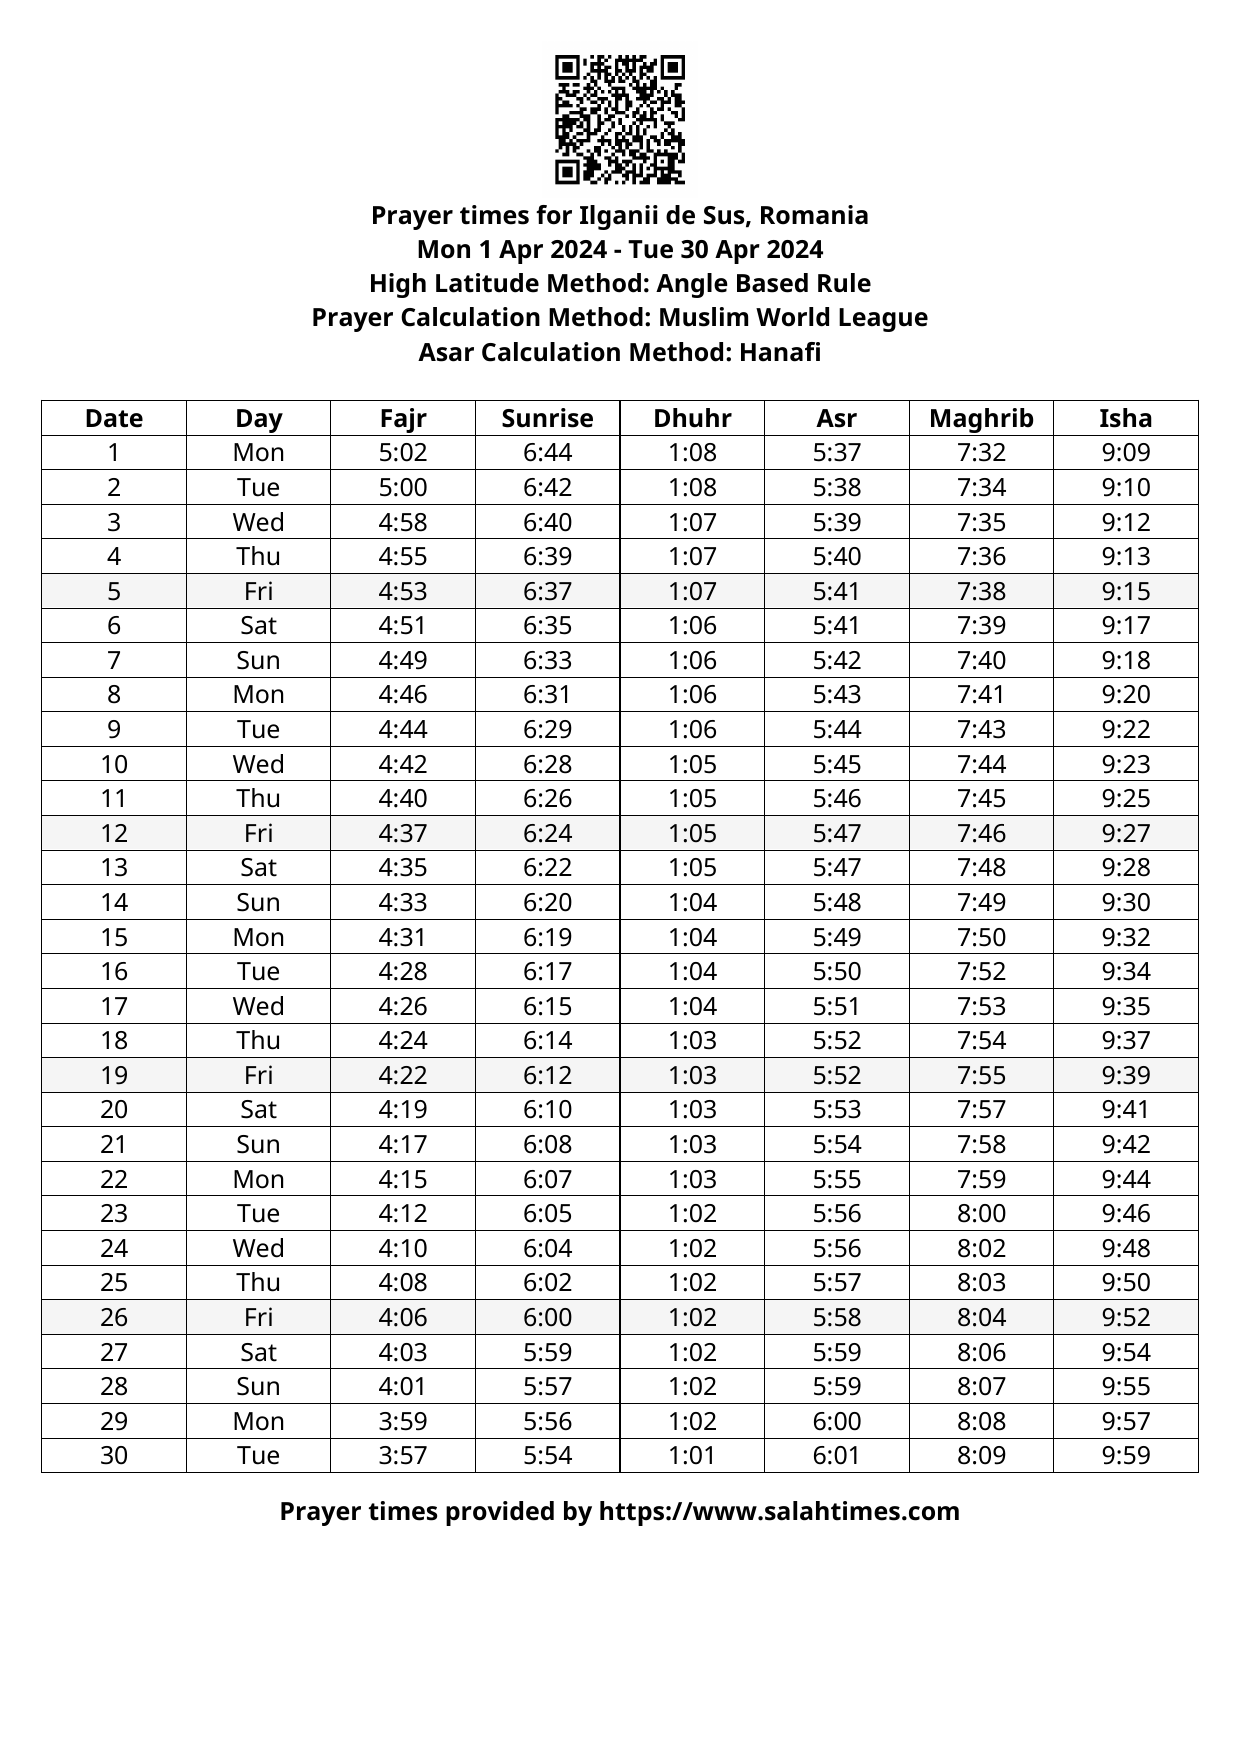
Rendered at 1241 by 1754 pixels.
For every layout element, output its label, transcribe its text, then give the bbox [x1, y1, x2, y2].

table_cell 6:00 [765, 1404, 909, 1437]
table_cell 6:04 [476, 1231, 619, 1264]
table_header Fajr [331, 401, 475, 434]
table_cell 5:47 [765, 816, 909, 849]
table_cell Fri [187, 574, 330, 607]
table_cell 7:38 [910, 574, 1053, 607]
table_cell 5:56 [765, 1231, 909, 1264]
table_cell 1:08 [621, 436, 764, 469]
table_cell 9:22 [1054, 712, 1198, 746]
table_cell 9:17 [1054, 609, 1198, 642]
table_cell 4:19 [331, 1093, 475, 1126]
table_cell Fri [187, 1058, 330, 1092]
table_cell 4:15 [331, 1162, 475, 1195]
table_cell Sun [187, 1369, 330, 1403]
table_cell 5:59 [476, 1335, 619, 1368]
table_cell Mon [187, 1162, 330, 1195]
table_cell Mon [187, 678, 330, 711]
table_cell 25 [42, 1266, 186, 1299]
text Asar Calculation Method: Hanafi [42, 334, 1198, 368]
table_cell 4:31 [331, 920, 475, 953]
table_cell 4:49 [331, 643, 475, 677]
table_cell 5 [42, 574, 186, 607]
table_cell 21 [42, 1127, 186, 1161]
table_cell 1:05 [621, 781, 764, 815]
table_cell 9:30 [1054, 885, 1198, 919]
table_cell 5:42 [765, 643, 909, 677]
table_cell 4:24 [331, 1024, 475, 1057]
table_cell 8:04 [910, 1300, 1053, 1334]
table_cell 6:08 [476, 1127, 619, 1161]
table_cell 4:44 [331, 712, 475, 746]
table_cell 4:08 [331, 1266, 475, 1299]
table_cell 4:40 [331, 781, 475, 815]
table_cell Tue [187, 1439, 330, 1472]
table_header Asr [765, 401, 909, 434]
table_cell 1:07 [621, 539, 764, 573]
table_cell 5:37 [765, 436, 909, 469]
table_cell 13 [42, 851, 186, 884]
table_cell 4:26 [331, 989, 475, 1022]
table_cell 6:40 [476, 505, 619, 538]
table_cell 7:36 [910, 539, 1053, 573]
table_cell 6:15 [476, 989, 619, 1022]
table_cell 12 [42, 816, 186, 849]
table_cell 5:54 [765, 1127, 909, 1161]
table_cell 3:59 [331, 1404, 475, 1437]
table_cell 1:02 [621, 1404, 764, 1437]
table_cell 26 [42, 1300, 186, 1334]
table_cell 9:27 [1054, 816, 1198, 849]
table_cell 2 [42, 470, 186, 504]
table_cell 8:09 [910, 1439, 1053, 1472]
table_cell 9:42 [1054, 1127, 1198, 1161]
table_cell 1:04 [621, 954, 764, 988]
table_cell Sun [187, 1127, 330, 1161]
table_cell 8:08 [910, 1404, 1053, 1437]
table_cell 20 [42, 1093, 186, 1126]
table_cell 9:18 [1054, 643, 1198, 677]
table_cell 5:48 [765, 885, 909, 919]
table_cell 9:15 [1054, 574, 1198, 607]
table_cell 4:06 [331, 1300, 475, 1334]
table_cell 6:01 [765, 1439, 909, 1472]
table_cell 6:37 [476, 574, 619, 607]
table_cell 8 [42, 678, 186, 711]
table_cell 1:01 [621, 1439, 764, 1472]
table_cell 5:52 [765, 1024, 909, 1057]
table_cell 11 [42, 781, 186, 815]
table_cell Sat [187, 1093, 330, 1126]
table_cell Mon [187, 920, 330, 953]
table_cell 5:43 [765, 678, 909, 711]
table_cell 4:12 [331, 1196, 475, 1230]
table_cell 6:33 [476, 643, 619, 677]
table_cell 7:58 [910, 1127, 1053, 1161]
table_cell 9:28 [1054, 851, 1198, 884]
table_cell 1:08 [621, 470, 764, 504]
text Prayer times for Ilganii de Sus, Romania [42, 198, 1198, 232]
table_cell 7:40 [910, 643, 1053, 677]
table_cell 1:02 [621, 1300, 764, 1334]
table_cell 6:44 [476, 436, 619, 469]
table_cell 5:41 [765, 609, 909, 642]
table_cell Tue [187, 712, 330, 746]
table_cell 5:39 [765, 505, 909, 538]
table_cell 1:03 [621, 1162, 764, 1195]
table_cell Tue [187, 1196, 330, 1230]
table_cell 1:07 [621, 505, 764, 538]
table_header Sunrise [476, 401, 619, 434]
table_cell 6:19 [476, 920, 619, 953]
table_cell 1 [42, 436, 186, 469]
table_cell 5:47 [765, 851, 909, 884]
table_cell 1:02 [621, 1196, 764, 1230]
table_cell 5:54 [476, 1439, 619, 1472]
table_cell 15 [42, 920, 186, 953]
table_cell Tue [187, 954, 330, 988]
table_cell Fri [187, 816, 330, 849]
table_cell 9:59 [1054, 1439, 1198, 1472]
table_cell 5:57 [476, 1369, 619, 1403]
table_cell 1:03 [621, 1093, 764, 1126]
table_cell 1:03 [621, 1024, 764, 1057]
table_cell 27 [42, 1335, 186, 1368]
table_cell 23 [42, 1196, 186, 1230]
table_cell 6:39 [476, 539, 619, 573]
table_cell 1:02 [621, 1266, 764, 1299]
table_cell 4:42 [331, 747, 475, 780]
table_cell 5:53 [765, 1093, 909, 1126]
table_cell Sun [187, 885, 330, 919]
table_cell 1:06 [621, 609, 764, 642]
table_cell 4:01 [331, 1369, 475, 1403]
table_cell 1:04 [621, 989, 764, 1022]
table_cell 3 [42, 505, 186, 538]
table_cell 4:53 [331, 574, 475, 607]
table_cell 4:58 [331, 505, 475, 538]
table_cell Wed [187, 989, 330, 1022]
table_cell 4:22 [331, 1058, 475, 1092]
table_cell 1:03 [621, 1127, 764, 1161]
table_cell 29 [42, 1404, 186, 1437]
table_cell 4:10 [331, 1231, 475, 1264]
table_cell 5:46 [765, 781, 909, 815]
table_cell 6:24 [476, 816, 619, 849]
table_cell 18 [42, 1024, 186, 1057]
table_cell 5:40 [765, 539, 909, 573]
table_cell 28 [42, 1369, 186, 1403]
table_cell 6:42 [476, 470, 619, 504]
table_cell Fri [187, 1300, 330, 1334]
table_cell Thu [187, 539, 330, 573]
table_cell 1:04 [621, 885, 764, 919]
table_cell 5:38 [765, 470, 909, 504]
table_cell 5:51 [765, 989, 909, 1022]
table_cell 5:57 [765, 1266, 909, 1299]
table_cell 7:41 [910, 678, 1053, 711]
table_cell 10 [42, 747, 186, 780]
table_cell 9:57 [1054, 1404, 1198, 1437]
table_cell 9:20 [1054, 678, 1198, 711]
table_cell Sun [187, 643, 330, 677]
table_cell 6:22 [476, 851, 619, 884]
table_cell Mon [187, 436, 330, 469]
table_cell 9 [42, 712, 186, 746]
table_cell 3:57 [331, 1439, 475, 1472]
table_cell 1:05 [621, 851, 764, 884]
table_cell 9:52 [1054, 1300, 1198, 1334]
table_cell 7:34 [910, 470, 1053, 504]
table_cell 17 [42, 989, 186, 1022]
table_cell 1:06 [621, 678, 764, 711]
table_cell 9:55 [1054, 1369, 1198, 1403]
table_cell 14 [42, 885, 186, 919]
table_cell 6:10 [476, 1093, 619, 1126]
table_header Date [42, 401, 186, 434]
table_cell 1:02 [621, 1231, 764, 1264]
table_cell 7:32 [910, 436, 1053, 469]
table_cell 5:52 [765, 1058, 909, 1092]
table_cell 4:03 [331, 1335, 475, 1368]
table_cell 22 [42, 1162, 186, 1195]
table_cell 4:46 [331, 678, 475, 711]
table_cell Mon [187, 1404, 330, 1437]
table_cell 1:04 [621, 920, 764, 953]
table_cell 9:25 [1054, 781, 1198, 815]
table_cell 9:50 [1054, 1266, 1198, 1299]
table_cell 5:56 [765, 1196, 909, 1230]
table_cell 5:41 [765, 574, 909, 607]
table_cell 4:35 [331, 851, 475, 884]
table_cell 9:37 [1054, 1024, 1198, 1057]
table_cell 7:45 [910, 781, 1053, 815]
table_cell 6 [42, 609, 186, 642]
table_cell 8:07 [910, 1369, 1053, 1403]
table_cell Thu [187, 1266, 330, 1299]
table_cell Wed [187, 505, 330, 538]
table_cell 9:46 [1054, 1196, 1198, 1230]
table_header Dhuhr [621, 401, 764, 434]
table_cell 7:35 [910, 505, 1053, 538]
table_cell 7:50 [910, 920, 1053, 953]
table_cell 1:07 [621, 574, 764, 607]
table_cell 24 [42, 1231, 186, 1264]
table_cell 7:55 [910, 1058, 1053, 1092]
table_cell 19 [42, 1058, 186, 1092]
table_cell 5:44 [765, 712, 909, 746]
table_cell 7:54 [910, 1024, 1053, 1057]
table_cell 6:05 [476, 1196, 619, 1230]
table_cell 9:48 [1054, 1231, 1198, 1264]
table_cell 7:57 [910, 1093, 1053, 1126]
table_cell 16 [42, 954, 186, 988]
table_cell 5:02 [331, 436, 475, 469]
table_cell 1:02 [621, 1369, 764, 1403]
table_cell 1:06 [621, 712, 764, 746]
table_cell 8:00 [910, 1196, 1053, 1230]
table_cell 4:17 [331, 1127, 475, 1161]
table_cell 7:46 [910, 816, 1053, 849]
table_header Maghrib [910, 401, 1053, 434]
table_cell 1:06 [621, 643, 764, 677]
table_cell 5:56 [476, 1404, 619, 1437]
table_cell 5:00 [331, 470, 475, 504]
table_cell 9:12 [1054, 505, 1198, 538]
table_cell 5:59 [765, 1335, 909, 1368]
table_cell 6:31 [476, 678, 619, 711]
text Prayer times provided by https://www.salahtimes.com [42, 1494, 1198, 1528]
table_cell 5:49 [765, 920, 909, 953]
table_cell 7:53 [910, 989, 1053, 1022]
table_cell Thu [187, 1024, 330, 1057]
table_cell 9:44 [1054, 1162, 1198, 1195]
table_cell 4:37 [331, 816, 475, 849]
table_cell 7:48 [910, 851, 1053, 884]
table_cell 8:02 [910, 1231, 1053, 1264]
table_cell 1:05 [621, 816, 764, 849]
table_cell 7:39 [910, 609, 1053, 642]
table_cell 9:54 [1054, 1335, 1198, 1368]
table_cell 6:20 [476, 885, 619, 919]
table_cell 30 [42, 1439, 186, 1472]
table_cell 1:05 [621, 747, 764, 780]
table_cell 9:34 [1054, 954, 1198, 988]
table_cell 9:39 [1054, 1058, 1198, 1092]
table_cell 5:50 [765, 954, 909, 988]
table_cell 7:49 [910, 885, 1053, 919]
table_header Day [187, 401, 330, 434]
table_cell 4:28 [331, 954, 475, 988]
table_cell 8:06 [910, 1335, 1053, 1368]
table_cell 4:33 [331, 885, 475, 919]
table_cell 9:10 [1054, 470, 1198, 504]
table_cell Wed [187, 1231, 330, 1264]
picture [542, 41, 699, 198]
table_cell 6:28 [476, 747, 619, 780]
table_cell Sat [187, 1335, 330, 1368]
table_cell 4:55 [331, 539, 475, 573]
table_cell 1:03 [621, 1058, 764, 1092]
text Prayer Calculation Method: Muslim World League [42, 300, 1198, 334]
table_cell 6:35 [476, 609, 619, 642]
table_cell 4:51 [331, 609, 475, 642]
table_cell 4 [42, 539, 186, 573]
table_cell Sat [187, 851, 330, 884]
table_cell 6:00 [476, 1300, 619, 1334]
table_cell 7:52 [910, 954, 1053, 988]
table_cell Sat [187, 609, 330, 642]
table_cell 6:02 [476, 1266, 619, 1299]
table_cell 6:17 [476, 954, 619, 988]
table_cell 6:29 [476, 712, 619, 746]
table_cell 7:44 [910, 747, 1053, 780]
table_cell Wed [187, 747, 330, 780]
table_cell 9:35 [1054, 989, 1198, 1022]
text Mon 1 Apr 2024 - Tue 30 Apr 2024 [42, 232, 1198, 266]
text High Latitude Method: Angle Based Rule [42, 266, 1198, 300]
table_cell 5:45 [765, 747, 909, 780]
table_cell 5:59 [765, 1369, 909, 1403]
table_cell 9:23 [1054, 747, 1198, 780]
table_cell 9:13 [1054, 539, 1198, 573]
table_cell 9:09 [1054, 436, 1198, 469]
table_cell 6:26 [476, 781, 619, 815]
table_cell 6:07 [476, 1162, 619, 1195]
table_cell 7:59 [910, 1162, 1053, 1195]
table_cell 6:14 [476, 1024, 619, 1057]
table_cell 9:32 [1054, 920, 1198, 953]
table_cell 5:58 [765, 1300, 909, 1334]
table_cell 9:41 [1054, 1093, 1198, 1126]
table_cell 6:12 [476, 1058, 619, 1092]
table_cell Tue [187, 470, 330, 504]
table_cell Thu [187, 781, 330, 815]
table_cell 7 [42, 643, 186, 677]
table_cell 5:55 [765, 1162, 909, 1195]
table_header Isha [1054, 401, 1198, 434]
table_cell 1:02 [621, 1335, 764, 1368]
table_cell 7:43 [910, 712, 1053, 746]
table_cell 8:03 [910, 1266, 1053, 1299]
